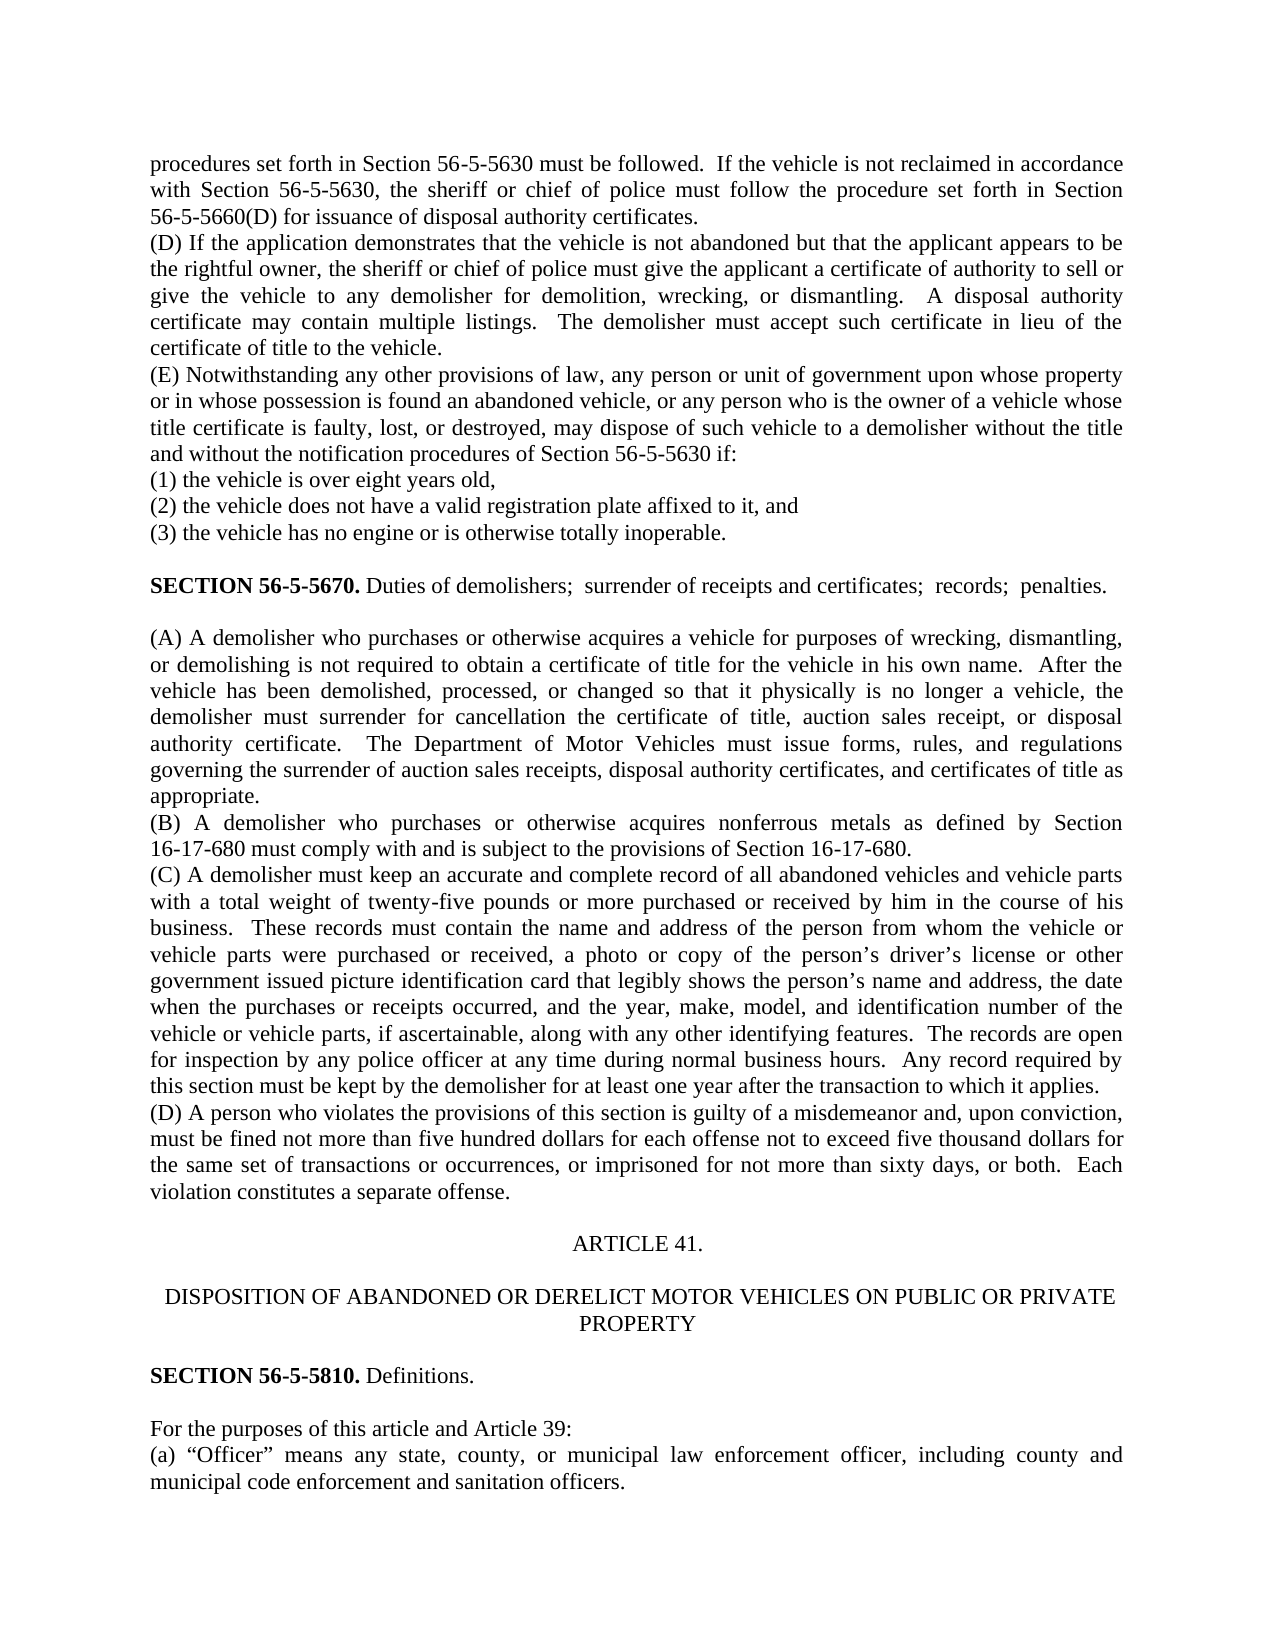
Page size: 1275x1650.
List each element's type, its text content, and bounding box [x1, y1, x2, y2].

text DISPOSITION OF ABANDONED OR DERELICT MOTOR VEHICLES ON PUBLIC OR PRIVATE PROPERTY [150, 1283, 1125, 1336]
text (3) the vehicle has no engine or is otherwise totally inoperable. [150, 519, 1125, 545]
text ARTICLE 41. [150, 1231, 1125, 1257]
text (D) A person who violates the provisions of this section is guilty of a misdemeanor and, upon conviction, must be fined not more than five hundred dollars for each offense not to exceed five thousand dollars for the same set of transactions or occurrences, or imprisoned for not more than sixty days, or both. Each violation constitutes a separate offense. [150, 1099, 1125, 1204]
text (C) A demolisher must keep an accurate and complete record of all abandoned vehicles and vehicle parts with a total weight of twenty-five pounds or more purchased or received by him in the course of his business. These records must contain the name and address of the person from whom the vehicle or vehicle parts were purchased or received, a photo or copy of the person’s driver’s license or other government issued picture identification card that legibly shows the person’s name and address, the date when the purchases or receipts occurred, and the year, make, model, and identification number of the vehicle or vehicle parts, if ascertainable, along with any other identifying features. The records are open for inspection by any police officer at any time during normal business hours. Any record required by this section must be kept by the demolisher for at least one year after the transaction to which it applies. [150, 862, 1125, 1099]
text SECTION 56-5-5810. Definitions. [150, 1362, 1125, 1389]
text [150, 150, 1125, 229]
text (1) the vehicle is over eight years old, [150, 466, 1125, 493]
text (2) the vehicle does not have a valid registration plate affixed to it, and [150, 493, 1125, 519]
text (E) Notwithstanding any other provisions of law, any person or unit of government upon whose property or in whose possession is found an abandoned vehicle, or any person who is the owner of a vehicle whose title certificate is faulty, lost, or destroyed, may dispose of such vehicle to a demolisher without the title and without the notification procedures of Section 56-5-5630 if: [150, 361, 1125, 466]
text For the purposes of this article and Article 39: [150, 1415, 1125, 1441]
text SECTION 56-5-5670. Duties of demolishers; surrender of receipts and certificates; records; penalties. [150, 572, 1125, 598]
text (D) If the application demonstrates that the vehicle is not abandoned but that the applicant appears to be the rightful owner, the sheriff or chief of police must give the applicant a certificate of authority to sell or give the vehicle to any demolisher for demolition, wrecking, or dismantling. A disposal authority certificate may contain multiple listings. The demolisher must accept such certificate in lieu of the certificate of title to the vehicle. [150, 229, 1125, 361]
text (B) A demolisher who purchases or otherwise acquires nonferrous metals as defined by Section 16-17-680 must comply with and is subject to the provisions of Section 16-17-680. [150, 809, 1125, 862]
text (A) A demolisher who purchases or otherwise acquires a vehicle for purposes of wrecking, dismantling, or demolishing is not required to obtain a certificate of title for the vehicle in his own name. After the vehicle has been demolished, processed, or changed so that it physically is no longer a vehicle, the demolisher must surrender for cancellation the certificate of title, auction sales receipt, or disposal authority certificate. The Department of Motor Vehicles must issue forms, rules, and regulations governing the surrender of auction sales receipts, disposal authority certificates, and certificates of title as appropriate. [150, 624, 1125, 809]
text (a) “Officer” means any state, county, or municipal law enforcement officer, including county and municipal code enforcement and sanitation officers. [150, 1441, 1125, 1494]
